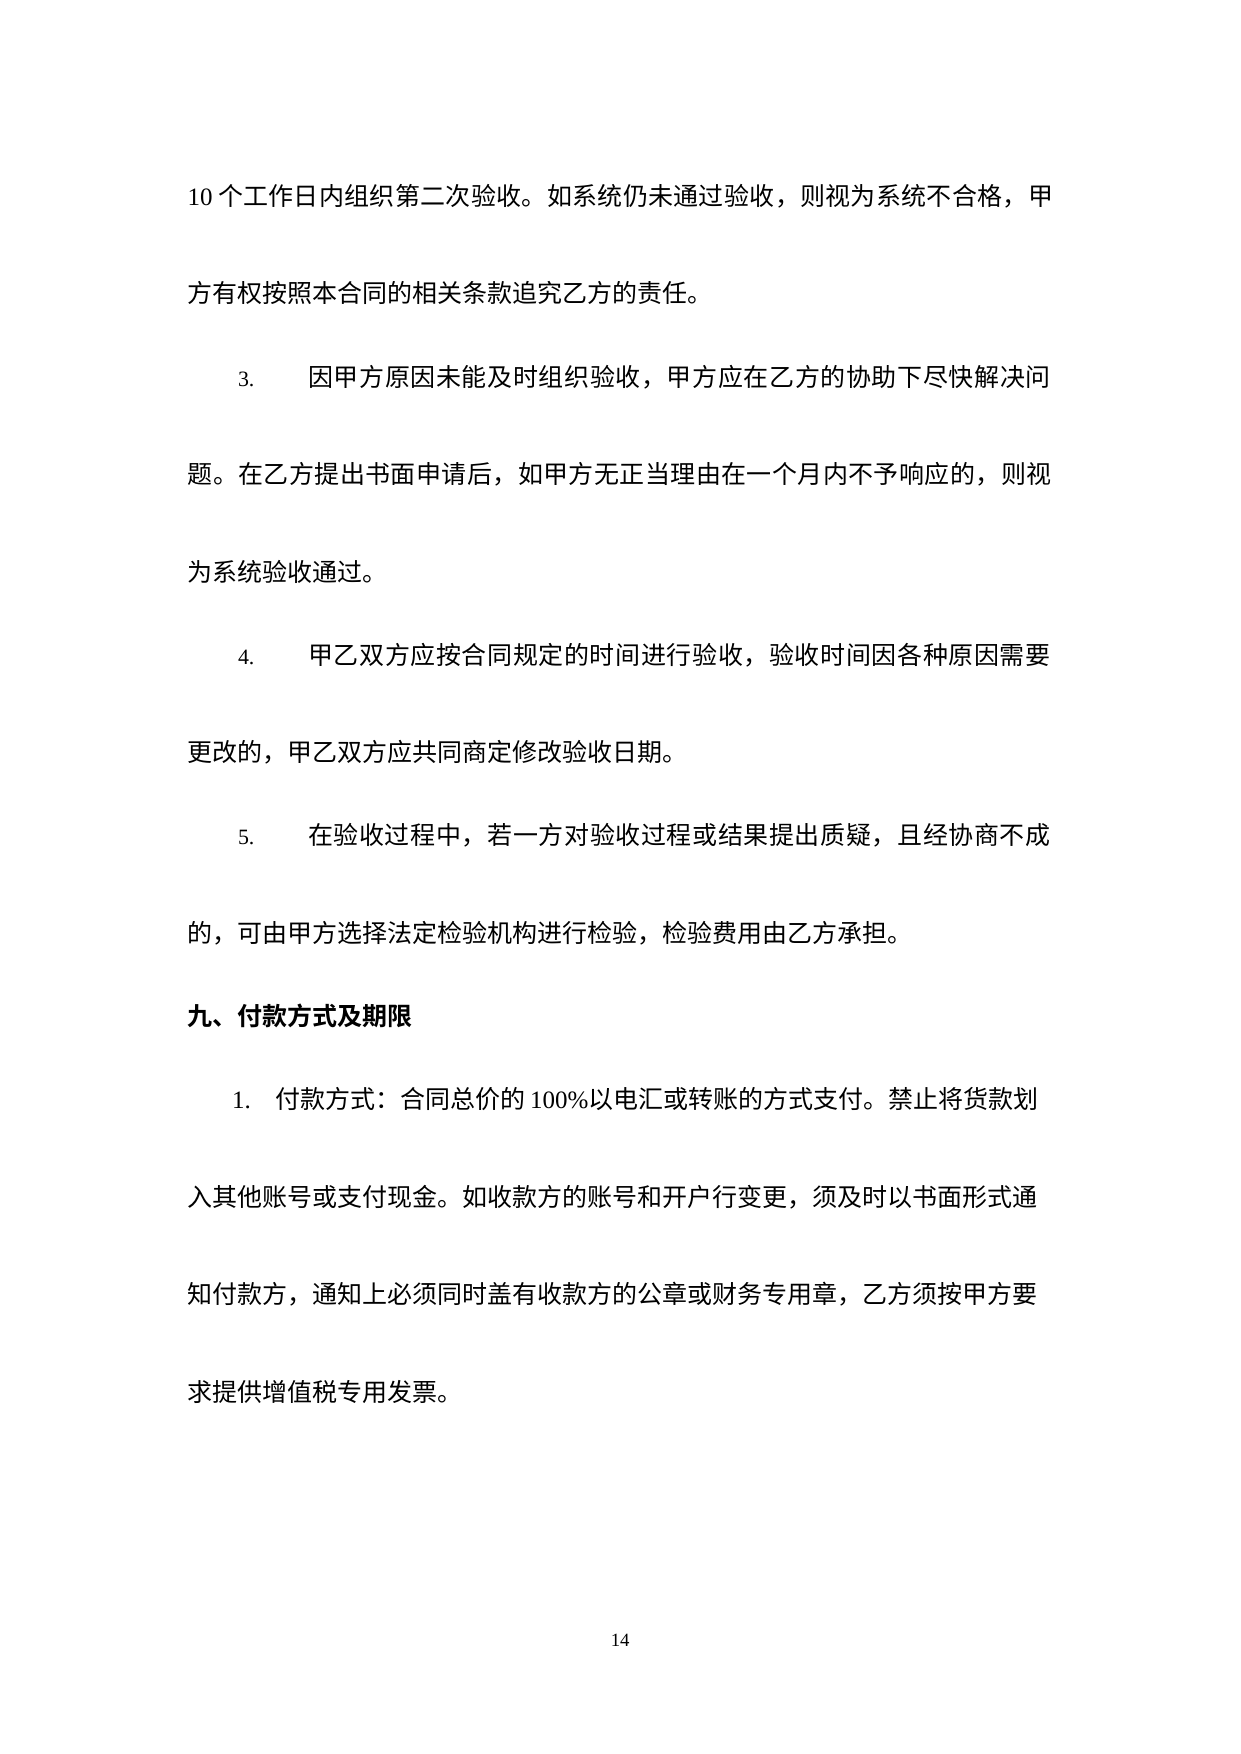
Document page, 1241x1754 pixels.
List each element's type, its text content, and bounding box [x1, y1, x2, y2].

subtitle 九、付款方式及期限 [187, 982, 1053, 1047]
list 在验收过程中，若一方对验收过程或结果提出质疑，且经协商不成的，可由甲方选择法定检验机构进行检验，检验费用由乙方承担。 [187, 801, 1053, 964]
list 甲乙双方应按合同规定的时间进行验收，验收时间因各种原因需要更改的，甲乙双方应共同商定修改验收日期。 [187, 621, 1053, 783]
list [187, 162, 1053, 324]
list 付款方式：合同总价的100%以电汇或转账的方式支付。禁止将货款划入其他账号或支付现金。如收款方的账号和开户行变更，须及时以书面形式通知付款方，通知上必须同时盖有收款方的公章或财务专用章，乙方须按甲方要求提供增值税专用发票。 [187, 1065, 1053, 1423]
list 因甲方原因未能及时组织验收，甲方应在乙方的协助下尽快解决问题。在乙方提出书面申请后，如甲方无正当理由在一个月内不予响应的，则视为系统验收通过。 [187, 343, 1053, 603]
